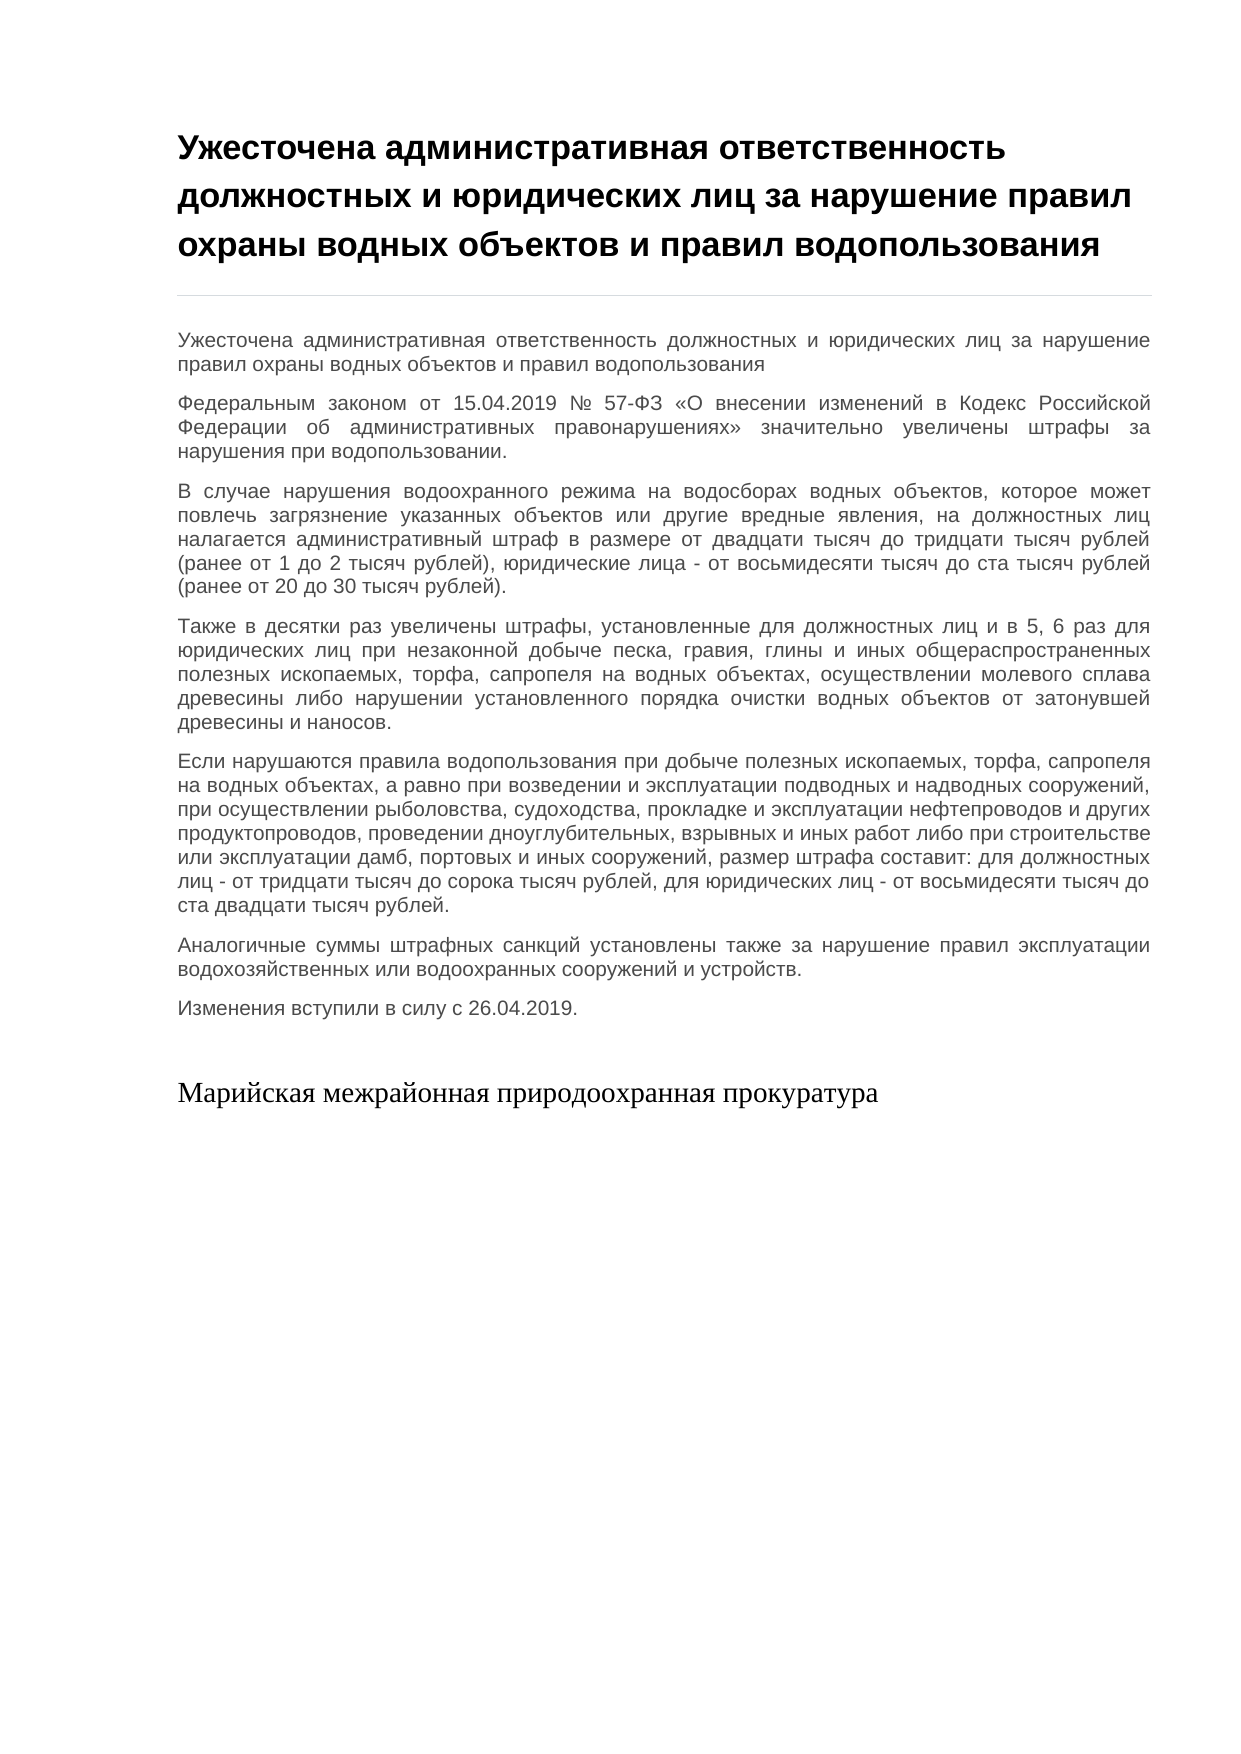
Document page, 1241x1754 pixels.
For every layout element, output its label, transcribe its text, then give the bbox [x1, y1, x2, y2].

text Ужесточена административная ответственность должностных и юридических лиц за нарушение правил охраны водных объектов и правил водопользования [177, 118, 1152, 295]
text Изменения вступили в силу с 26.04.2019. [177, 996, 1152, 1020]
text В случае нарушения водоохранного режима на водосборах водных объектов, которое может повлечь загрязнение указанных объектов или другие вредные явления, на должностных лиц налагается административный штраф в размере от двадцати тысяч до тридцати тысяч рублей (ранее от 1 до 2 тысяч рублей), юридические лица - от восьмидесяти тысяч до ста тысяч рублей (ранее от 20 до 30 тысяч рублей). [177, 478, 1152, 598]
text Аналогичные суммы штрафных санкций установлены также за нарушение правил эксплуатации водохозяйственных или водоохранных сооружений и устройств. [177, 933, 1152, 981]
text Марийская межрайонная природоохранная прокуратура [177, 1075, 1152, 1109]
text Если нарушаются правила водопользования при добыче полезных ископаемых, торфа, сапропеля на водных объектах, а равно при возведении и эксплуатации подводных и надводных сооружений, при осуществлении рыболовства, судоходства, прокладке и эксплуатации нефтепроводов и других продуктопроводов, проведении дноуглубительных, взрывных и иных работ либо при строительстве или эксплуатации дамб, портовых и иных сооружений, размер штрафа составит: для должностных лиц - от тридцати тысяч до сорока тысяч рублей, для юридических лиц - от восьмидесяти тысяч до ста двадцати тысяч рублей. [177, 749, 1152, 917]
text Также в десятки раз увеличены штрафы, установленные для должностных лиц и в 5, 6 раз для юридических лиц при незаконной добыче песка, гравия, глины и иных общераспространенных полезных ископаемых, торфа, сапропеля на водных объектах, осуществлении молевого сплава древесины либо нарушении установленного порядка очистки водных объектов от затонувшей древесины и наносов. [177, 614, 1152, 734]
text Ужесточена административная ответственность должностных и юридических лиц за нарушение правил охраны водных объектов и правил водопользования [177, 327, 1152, 375]
text Федеральным законом от 15.04.2019 № 57-ФЗ «О внесении изменений в Кодекс Российской Федерации об административных правонарушениях» значительно увеличены штрафы за нарушения при водопользовании. [177, 391, 1152, 463]
